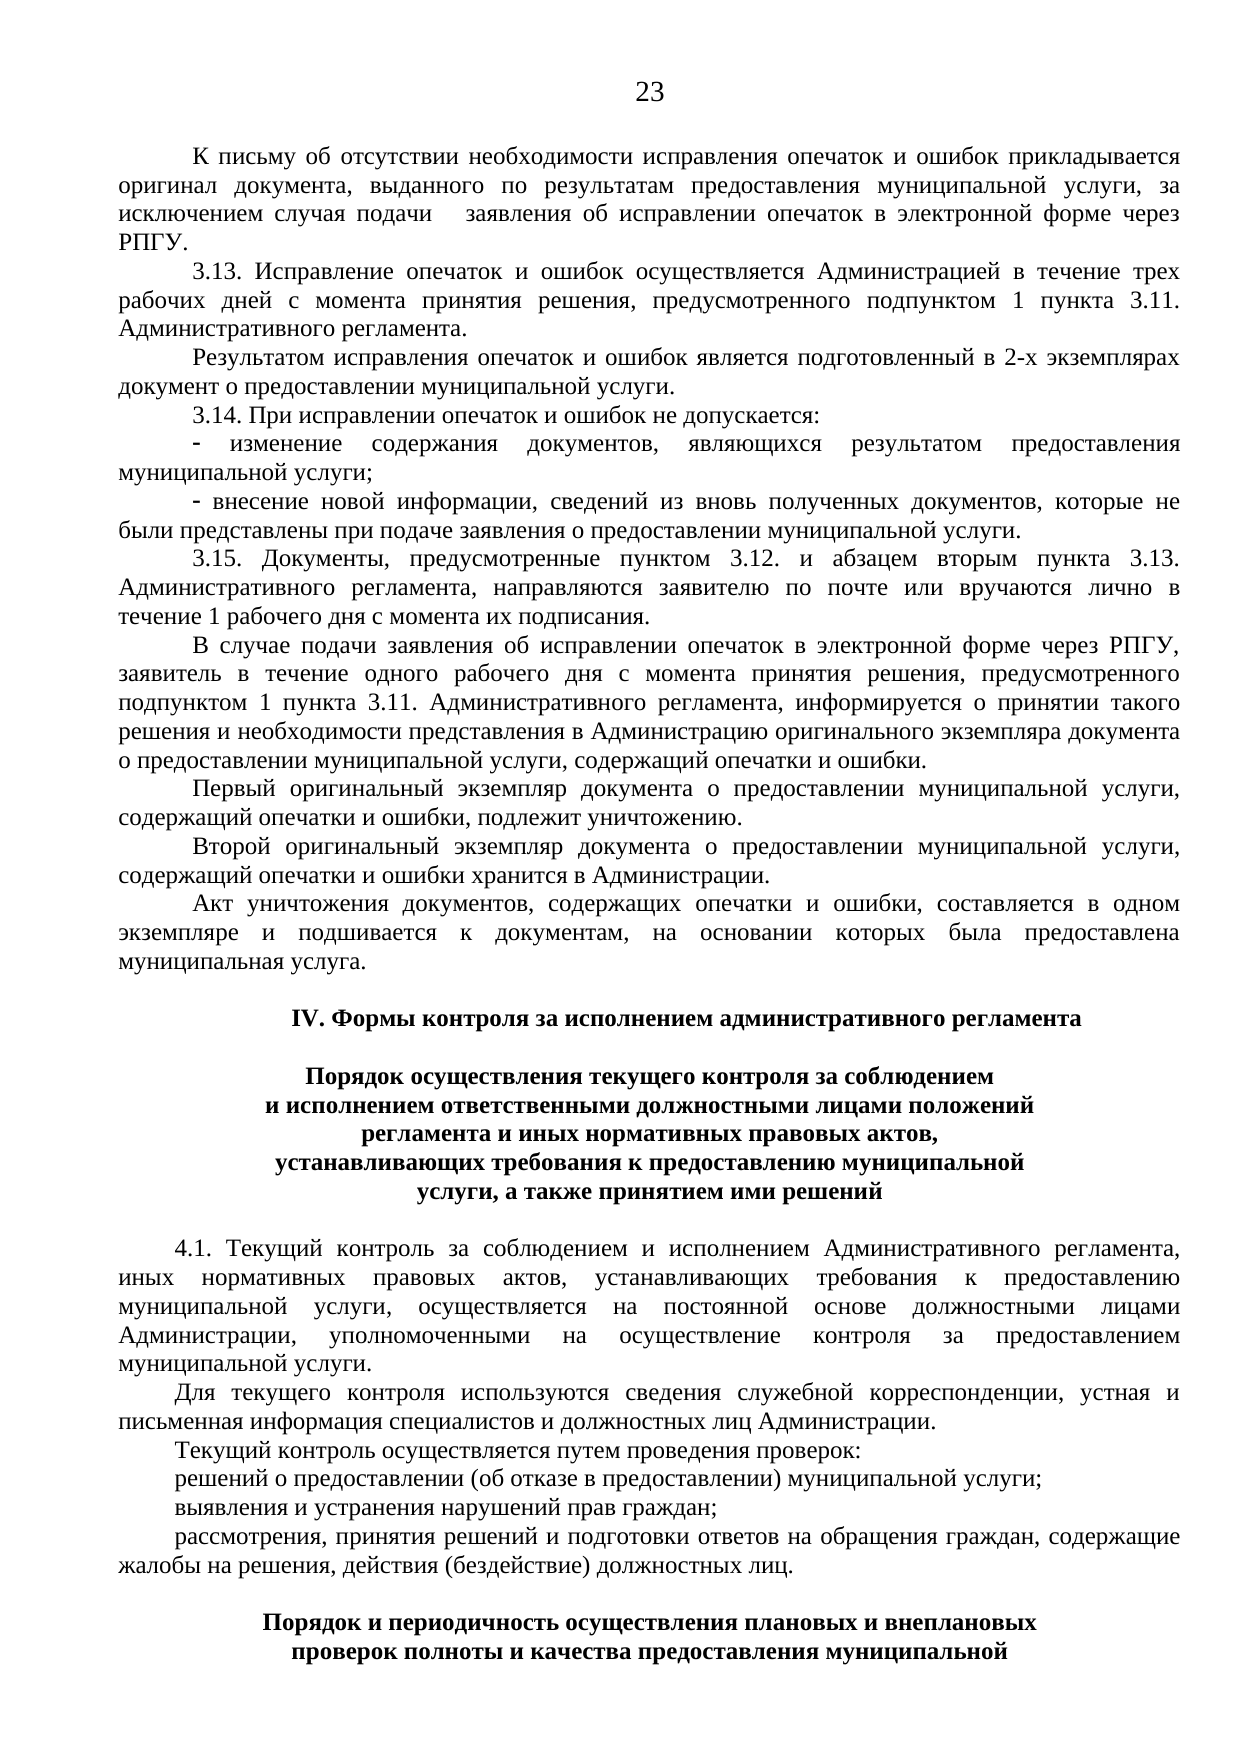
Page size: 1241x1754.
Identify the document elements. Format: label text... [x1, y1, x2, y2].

text Порядок и периодичность осуществления плановых и внеплановых [118, 1607, 1181, 1636]
text IV. Формы контроля за исполнением административного регламента [118, 1003, 1181, 1032]
text регламента и иных нормативных правовых актов, [118, 1118, 1181, 1147]
text 3.13. Исправление опечаток и ошибок осуществляется Администрацией в течение трех рабочих дней с момента принятия решения, предусмотренного подпунктом 1 пункта 3.11. Административного регламента. [118, 256, 1181, 342]
text Для текущего контроля используются сведения служебной корреспонденции, устная и письменная информация специалистов и должностных лиц Администрации. [118, 1377, 1181, 1435]
text Результатом исправления опечаток и ошибок является подготовленный в 2-х экземплярах документ о предоставлении муниципальной услуги. [118, 342, 1181, 400]
text Первый оригинальный экземпляр документа о предоставлении муниципальной услуги, содержащий опечатки и ошибки, подлежит уничтожению. [118, 773, 1181, 831]
text устанавливающих требования к предоставлению муниципальной [118, 1147, 1181, 1176]
text В случае подачи заявления об исправлении опечаток в электронной форме через РПГУ, заявитель в течение одного рабочего дня с момента принятия решения, предусмотренного подпунктом 1 пункта 3.11. Административного регламента, информируется о принятии такого решения и необходимости представления в Администрацию оригинального экземпляра документа о предоставлении муниципальной услуги, содержащий опечатки и ошибки. [118, 630, 1181, 773]
text К письму об отсутствии необходимости исправления опечаток и ошибок прикладывается оригинал документа, выданного по результатам предоставления муниципальной услуги, за исключением случая подачи заявления об исправлении опечаток в электронной форме через РПГУ. [118, 141, 1181, 256]
text 3.15. Документы, предусмотренные пунктом 3.12. и абзацем вторым пункта 3.13. Административного регламента, направляются заявителю по почте или вручаются лично в течение 1 рабочего дня с момента их подписания. [118, 543, 1181, 630]
text внесение новой информации, сведений из вновь полученных документов, которые не были представлены при подаче заявления о предоставлении муниципальной услуги. [118, 486, 1181, 543]
text проверок полноты и качества предоставления муниципальной [118, 1636, 1181, 1665]
text Текущий контроль осуществляется путем проведения проверок: [118, 1435, 1181, 1463]
text решений о предоставлении (об отказе в предоставлении) муниципальной услуги; [118, 1463, 1181, 1492]
text Порядок осуществления текущего контроля за соблюдением [118, 1061, 1181, 1090]
text 4.1. Текущий контроль за соблюдением и исполнением Административного регламента, иных нормативных правовых актов, устанавливающих требования к предоставлению муниципальной услуги, осуществляется на постоянной основе должностными лицами Администрации, уполномоченными на осуществление контроля за предоставлением муниципальной услуги. [118, 1233, 1181, 1377]
text и исполнением ответственными должностными лицами положений [118, 1090, 1181, 1118]
text Акт уничтожения документов, содержащих опечатки и ошибки, составляется в одном экземпляре и подшивается к документам, на основании которых была предоставлена муниципальная услуга. [118, 888, 1181, 975]
text услуги, а также принятием ими решений [118, 1176, 1181, 1205]
text выявления и устранения нарушений прав граждан; [118, 1492, 1181, 1521]
text Второй оригинальный экземпляр документа о предоставлении муниципальной услуги, содержащий опечатки и ошибки хранится в Администрации. [118, 831, 1181, 888]
text 3.14. При исправлении опечаток и ошибок не допускается: [118, 400, 1181, 428]
text рассмотрения, принятия решений и подготовки ответов на обращения граждан, содержащие жалобы на решения, действия (бездействие) должностных лиц. [118, 1521, 1181, 1578]
text изменение содержания документов, являющихся результатом предоставления муниципальной услуги; [118, 428, 1181, 486]
